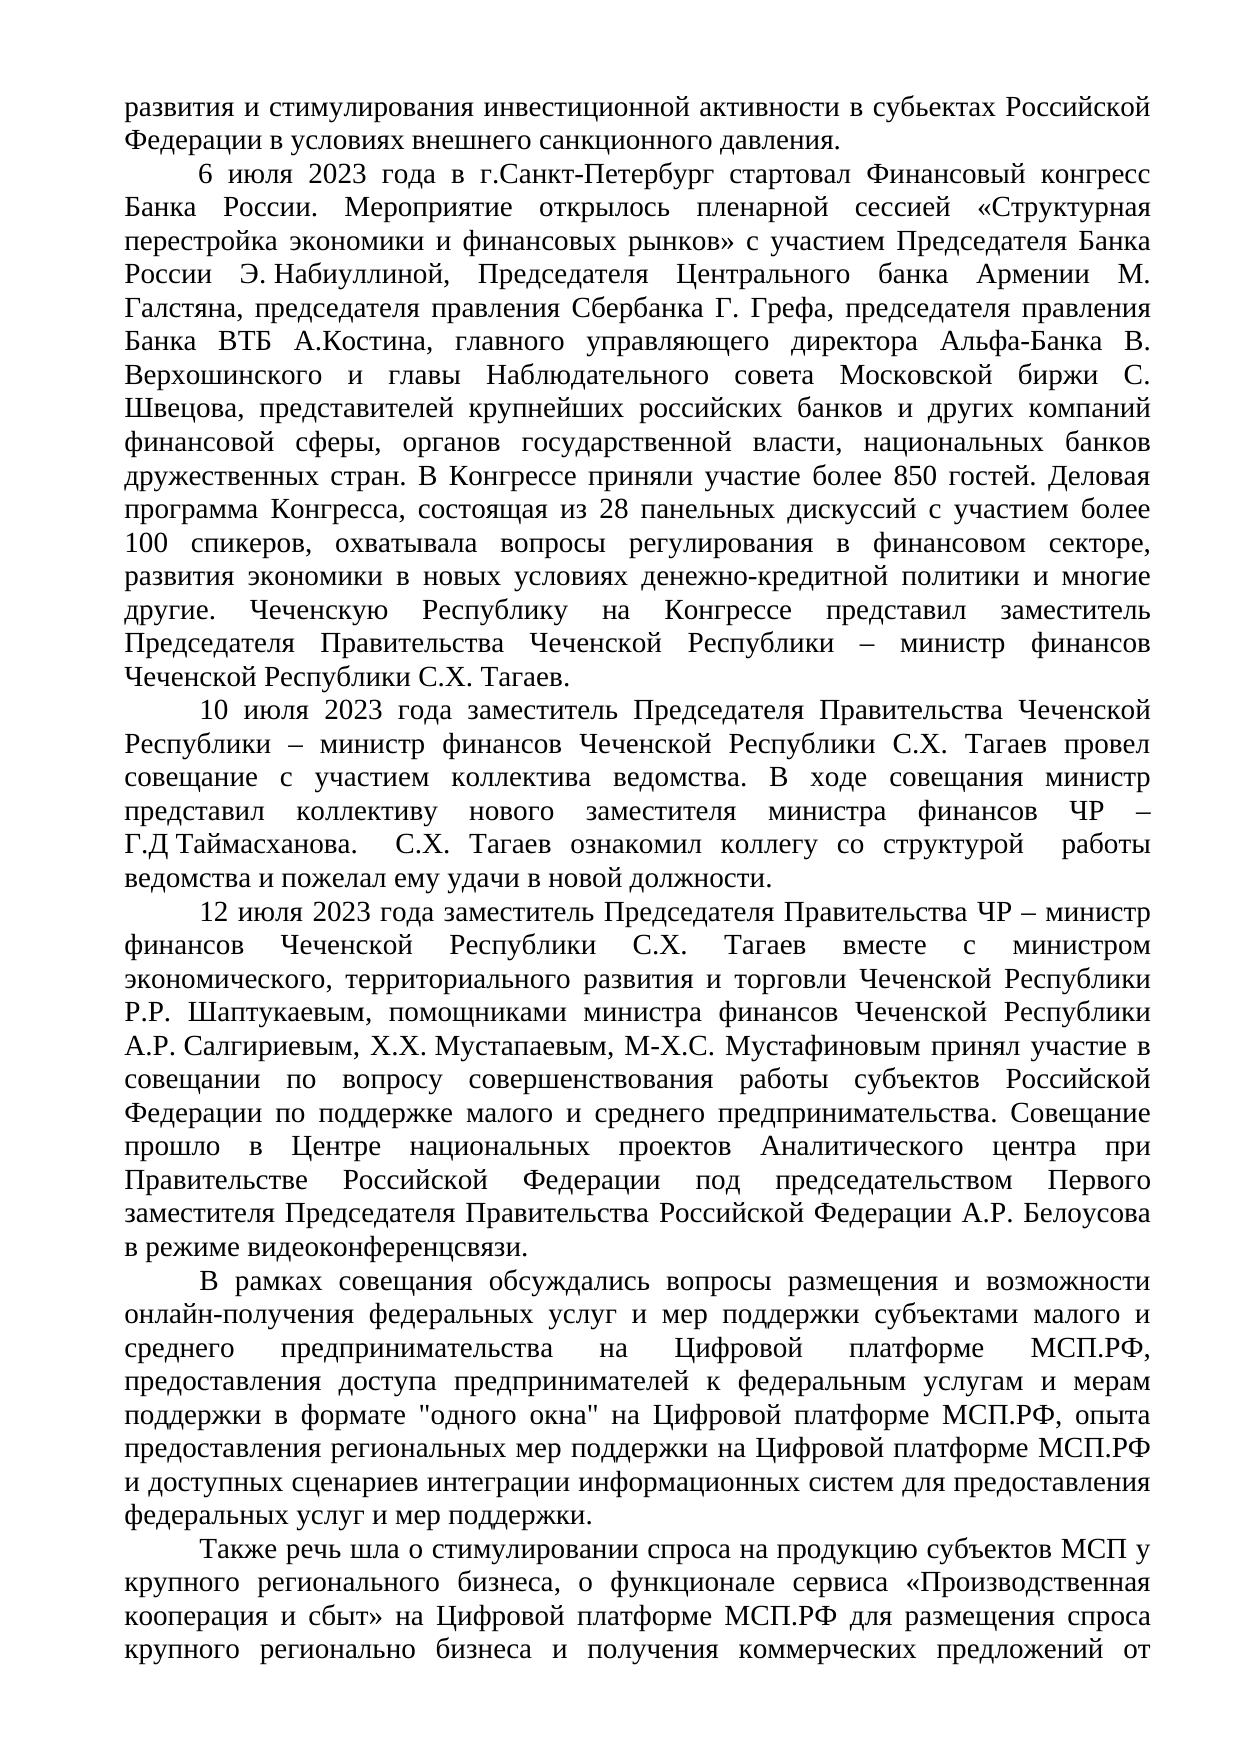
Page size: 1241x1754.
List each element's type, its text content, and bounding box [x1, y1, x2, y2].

text 12 июля 2023 года заместитель Председателя Правительства ЧР – министр финансов Чеченской Республики С.Х. Тагаев вместе с министром экономического, территориального развития и торговли Чеченской Республики Р.Р. Шаптукаевым, помощниками министра финансов Чеченской Республики А.Р. Салгириевым, Х.Х. Мустапаевым, М-Х.С. Мустафиновым принял участие в совещании по вопросу совершенствования работы субъектов Российской Федерации по поддержке малого и среднего предпринимательства. Совещание прошло в Центре национальных проектов Аналитического центра при Правительстве Российской Федерации под председательством Первого заместителя Председателя Правительства Российской Федерации А.Р. Белоусова в режиме видеоконференцсвязи. [124, 894, 1152, 1263]
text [124, 1531, 1152, 1665]
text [124, 89, 1152, 156]
text 10 июля 2023 года заместитель Председателя Правительства Чеченской Республики – министр финансов Чеченской Республики С.Х. Тагаев провел совещание с участием коллектива ведомства. В ходе совещания министр представил коллективу нового заместителя министра финансов ЧР – Г.Д Таймасханова. С.Х. Тагаев ознакомил коллегу со структурой работы ведомства и пожелал ему удачи в новой должности. [124, 692, 1152, 894]
text 6 июля 2023 года в г.Санкт-Петербург стартовал Финансовый конгресс Банка России. Мероприятие открылось пленарной сессией «Структурная перестройка экономики и финансовых рынков» с участием Председателя Банка России Э. Набиуллиной, Председателя Центрального банка Армении М. Галстяна, председателя правления Сбербанка Г. Грефа, председателя правления Банка ВТБ А.Костина, главного управляющего директора Альфа-Банка В. Верхошинского и главы Наблюдательного совета Московской биржи С. Швецова, представителей крупнейших российских банков и других компаний финансовой сферы, органов государственной власти, национальных банков дружественных стран. В Конгрессе приняли участие более 850 гостей. Деловая программа Конгресса, состоящая из 28 панельных дискуссий с участием более 100 спикеров, охватывала вопросы регулирования в финансовом секторе, развития экономики в новых условиях денежно-кредитной политики и многие другие. Чеченскую Республику на Конгрессе представил заместитель Председателя Правительства Чеченской Республики – министр финансов Чеченской Республики С.Х. Тагаев. [124, 156, 1152, 692]
text В рамках совещания обсуждались вопросы размещения и возможности онлайн-получения федеральных услуг и мер поддержки субъектами малого и среднего предпринимательства на Цифровой платформе МСП.РФ, предоставления доступа предпринимателей к федеральным услугам и мерам поддержки в формате "одного окна" на Цифровой платформе МСП.РФ, опыта предоставления региональных мер поддержки на Цифровой платформе МСП.РФ и доступных сценариев интеграции информационных систем для предоставления федеральных услуг и мер поддержки. [124, 1263, 1152, 1531]
